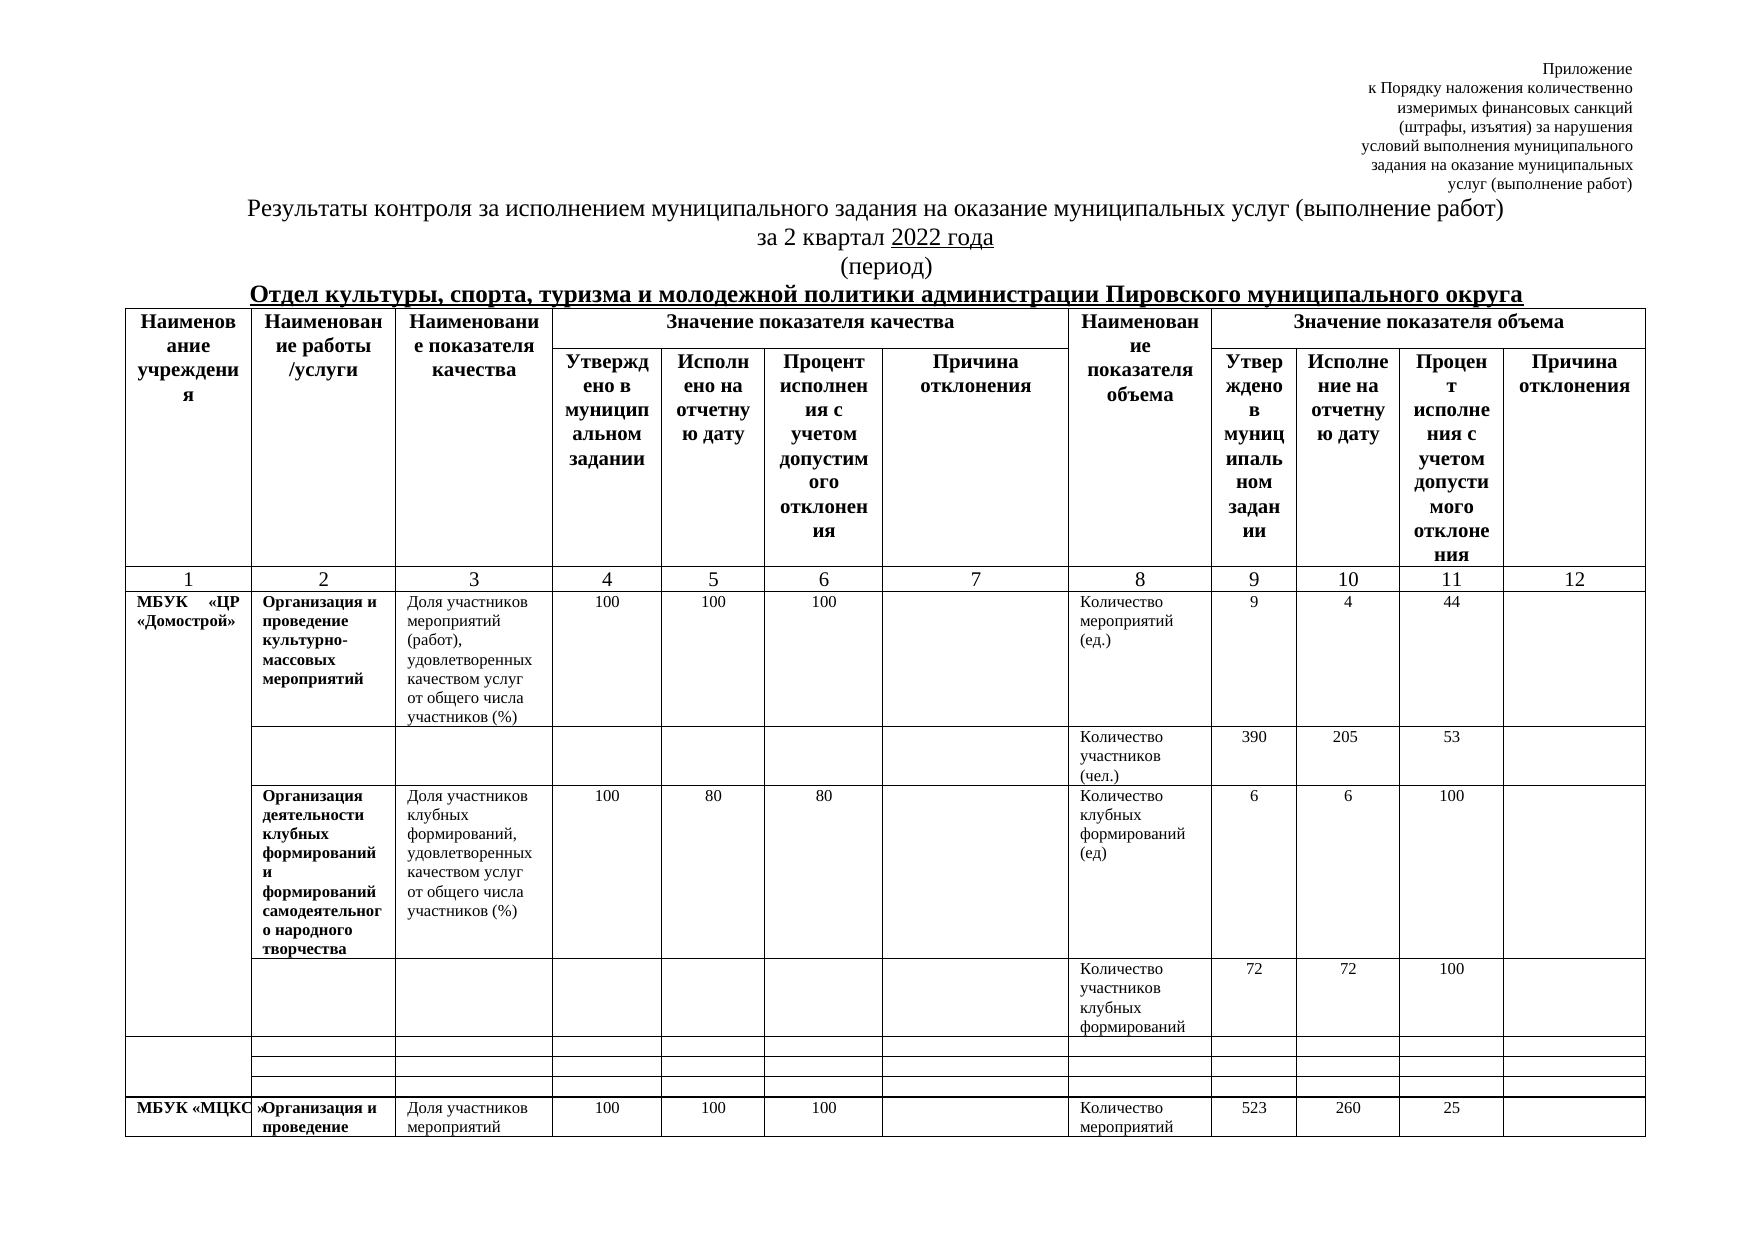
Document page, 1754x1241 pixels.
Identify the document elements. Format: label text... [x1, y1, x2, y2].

table_cell [1212, 1037, 1296, 1056]
table_cell 80 [662, 786, 764, 958]
table_cell [662, 1057, 764, 1076]
table_cell [396, 1057, 552, 1076]
table_cell [1400, 1057, 1503, 1076]
table_cell 260 [1297, 1098, 1399, 1136]
text услуг (выполнение работ) [118, 174, 1632, 193]
table_cell [252, 1077, 395, 1096]
table_cell [765, 727, 882, 784]
table_cell Исполнение на отчетную дату [1297, 349, 1399, 566]
text (штрафы, изъятия) за нарушения [118, 117, 1633, 136]
table_cell [883, 1098, 1068, 1136]
table_cell 100 [765, 592, 882, 726]
table_header Значение показателя объема [1212, 309, 1645, 348]
table_cell [553, 1037, 661, 1056]
table_cell Процент исполнения с учетом допустимого отклонения [765, 349, 882, 566]
table_cell Причина отклонения [883, 349, 1068, 566]
table_cell [1504, 727, 1645, 784]
text Приложение [118, 59, 1632, 78]
table_cell [396, 959, 552, 1036]
table_header Наименование учреждения [126, 309, 251, 566]
table_cell [1212, 1077, 1296, 1096]
text к Порядку наложения количественно [118, 78, 1633, 97]
table_cell 390 [1212, 727, 1296, 784]
table_cell [1504, 592, 1645, 726]
table_cell [126, 1037, 251, 1096]
table_cell [1069, 1057, 1211, 1076]
table_cell 9 [1212, 592, 1296, 726]
table_header Значение показателя качества [553, 309, 1068, 348]
table_cell [1504, 1098, 1645, 1136]
text условий выполнения муниципального [118, 136, 1633, 155]
table_cell Количество участников клубных формирований [1069, 959, 1211, 1036]
table_cell [1400, 1037, 1503, 1056]
text измеримых финансовых санкций [118, 97, 1633, 117]
table_cell 6 [1297, 786, 1399, 958]
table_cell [252, 1098, 395, 1136]
table_cell Доля участников мероприятий (работ), удовлетворенных качеством услуг от общего числа участников (%) [396, 592, 552, 726]
table_cell 100 [553, 592, 661, 726]
text Результаты контроля за исполнением муниципального задания на оказание муниципальных услуг (выполнение работ) за 2 квартал 2022 года [118, 193, 1632, 251]
table_cell Организация и проведение культурно-массовых мероприятий [252, 592, 395, 726]
table_cell МБУК «ЦР «Домострой» [126, 592, 251, 1036]
table_cell [1504, 1057, 1645, 1076]
table_cell [396, 1077, 552, 1096]
table_cell Количество клубных формирований (ед) [1069, 786, 1211, 958]
table_cell [765, 1057, 882, 1076]
table_cell 11 [1400, 567, 1503, 591]
table_cell Исполнено на отчетную дату [662, 349, 764, 566]
table_cell 72 [1297, 959, 1399, 1036]
table_cell [1504, 1037, 1645, 1056]
table_cell [252, 1037, 395, 1056]
table_cell 100 [553, 786, 661, 958]
text (период) [137, 251, 1636, 279]
table_cell [1069, 1077, 1211, 1096]
table_cell 7 [883, 567, 1068, 591]
table_cell 3 [396, 567, 552, 591]
table_cell 2 [252, 567, 395, 591]
table_cell 4 [1297, 592, 1399, 726]
table_cell [553, 1057, 661, 1076]
table_cell [1504, 1077, 1645, 1096]
table_cell 25 [1400, 1098, 1503, 1136]
text задания на оказание муниципальных [118, 155, 1633, 174]
table_cell [883, 592, 1068, 726]
table_cell Организация деятельности клубных формирований и формирований самодеятельного народного творчества [252, 786, 395, 958]
table_cell [1504, 786, 1645, 958]
table_cell 5 [662, 567, 764, 591]
table_cell [662, 959, 764, 1036]
table_cell [883, 959, 1068, 1036]
table_cell МБУК «МЦКС » [126, 1098, 251, 1136]
table_cell [662, 1037, 764, 1056]
table_cell 10 [1297, 567, 1399, 591]
table_cell [883, 786, 1068, 958]
table_cell Доля участников клубных формирований, удовлетворенных качеством услуг от общего числа участников (%) [396, 786, 552, 958]
table_cell [396, 1037, 552, 1056]
table_cell 6 [765, 567, 882, 591]
table_cell 100 [553, 1098, 661, 1136]
table_cell [553, 959, 661, 1036]
table_cell [553, 1077, 661, 1096]
table_cell 4 [553, 567, 661, 591]
table_cell 80 [765, 786, 882, 958]
table_cell Утверждено в муниципальном задании [553, 349, 661, 566]
table_cell 100 [662, 592, 764, 726]
table_cell 72 [1212, 959, 1296, 1036]
table_cell [1504, 959, 1645, 1036]
table_cell 6 [1212, 786, 1296, 958]
table_cell 100 [765, 1098, 882, 1136]
table_cell 100 [662, 1098, 764, 1136]
table_cell [1400, 1077, 1503, 1096]
table_cell 12 [1504, 567, 1645, 591]
table_cell 53 [1400, 727, 1503, 784]
table_cell 9 [1212, 567, 1296, 591]
table_cell 100 [1400, 786, 1503, 958]
table_cell [252, 727, 395, 784]
table_header Наименование показателя качества [396, 309, 552, 566]
table_cell [765, 1037, 882, 1056]
table_cell 8 [1069, 567, 1211, 591]
table_cell [252, 959, 395, 1036]
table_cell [1069, 1098, 1211, 1136]
table_cell [662, 727, 764, 784]
table_header Наименование показателя объема [1069, 309, 1211, 566]
table_cell 1 [126, 567, 251, 591]
table_cell Процент исполнения с учетом допустимого отклонения [1400, 349, 1503, 566]
table_cell [883, 1037, 1068, 1056]
table_cell [1212, 1057, 1296, 1076]
table_cell [553, 727, 661, 784]
table_cell [1297, 1057, 1399, 1076]
table_cell 100 [1400, 959, 1503, 1036]
table_cell 523 [1212, 1098, 1296, 1136]
table_cell [765, 959, 882, 1036]
table_cell [1297, 1037, 1399, 1056]
table_cell [1297, 1077, 1399, 1096]
table_cell Количество участников (чел.) [1069, 727, 1211, 784]
table_header Наименование работы /услуги [252, 309, 395, 566]
table_cell [883, 1077, 1068, 1096]
text Отдел культуры, спорта, туризма и молодежной политики администрации Пировского муниципального округа [137, 279, 1636, 308]
table_cell 205 [1297, 727, 1399, 784]
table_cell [396, 1098, 552, 1136]
table_cell Утверждено в муниципальном задании [1212, 349, 1296, 566]
table_cell Количество мероприятий (ед.) [1069, 592, 1211, 726]
table_cell Причина отклонения [1504, 349, 1645, 566]
table_cell 44 [1400, 592, 1503, 726]
table_cell [662, 1077, 764, 1096]
table_cell [252, 1057, 395, 1076]
table_cell [883, 1057, 1068, 1076]
table_cell [765, 1077, 882, 1096]
table_cell [396, 727, 552, 784]
table_cell [1069, 1037, 1211, 1056]
table_cell [883, 727, 1068, 784]
